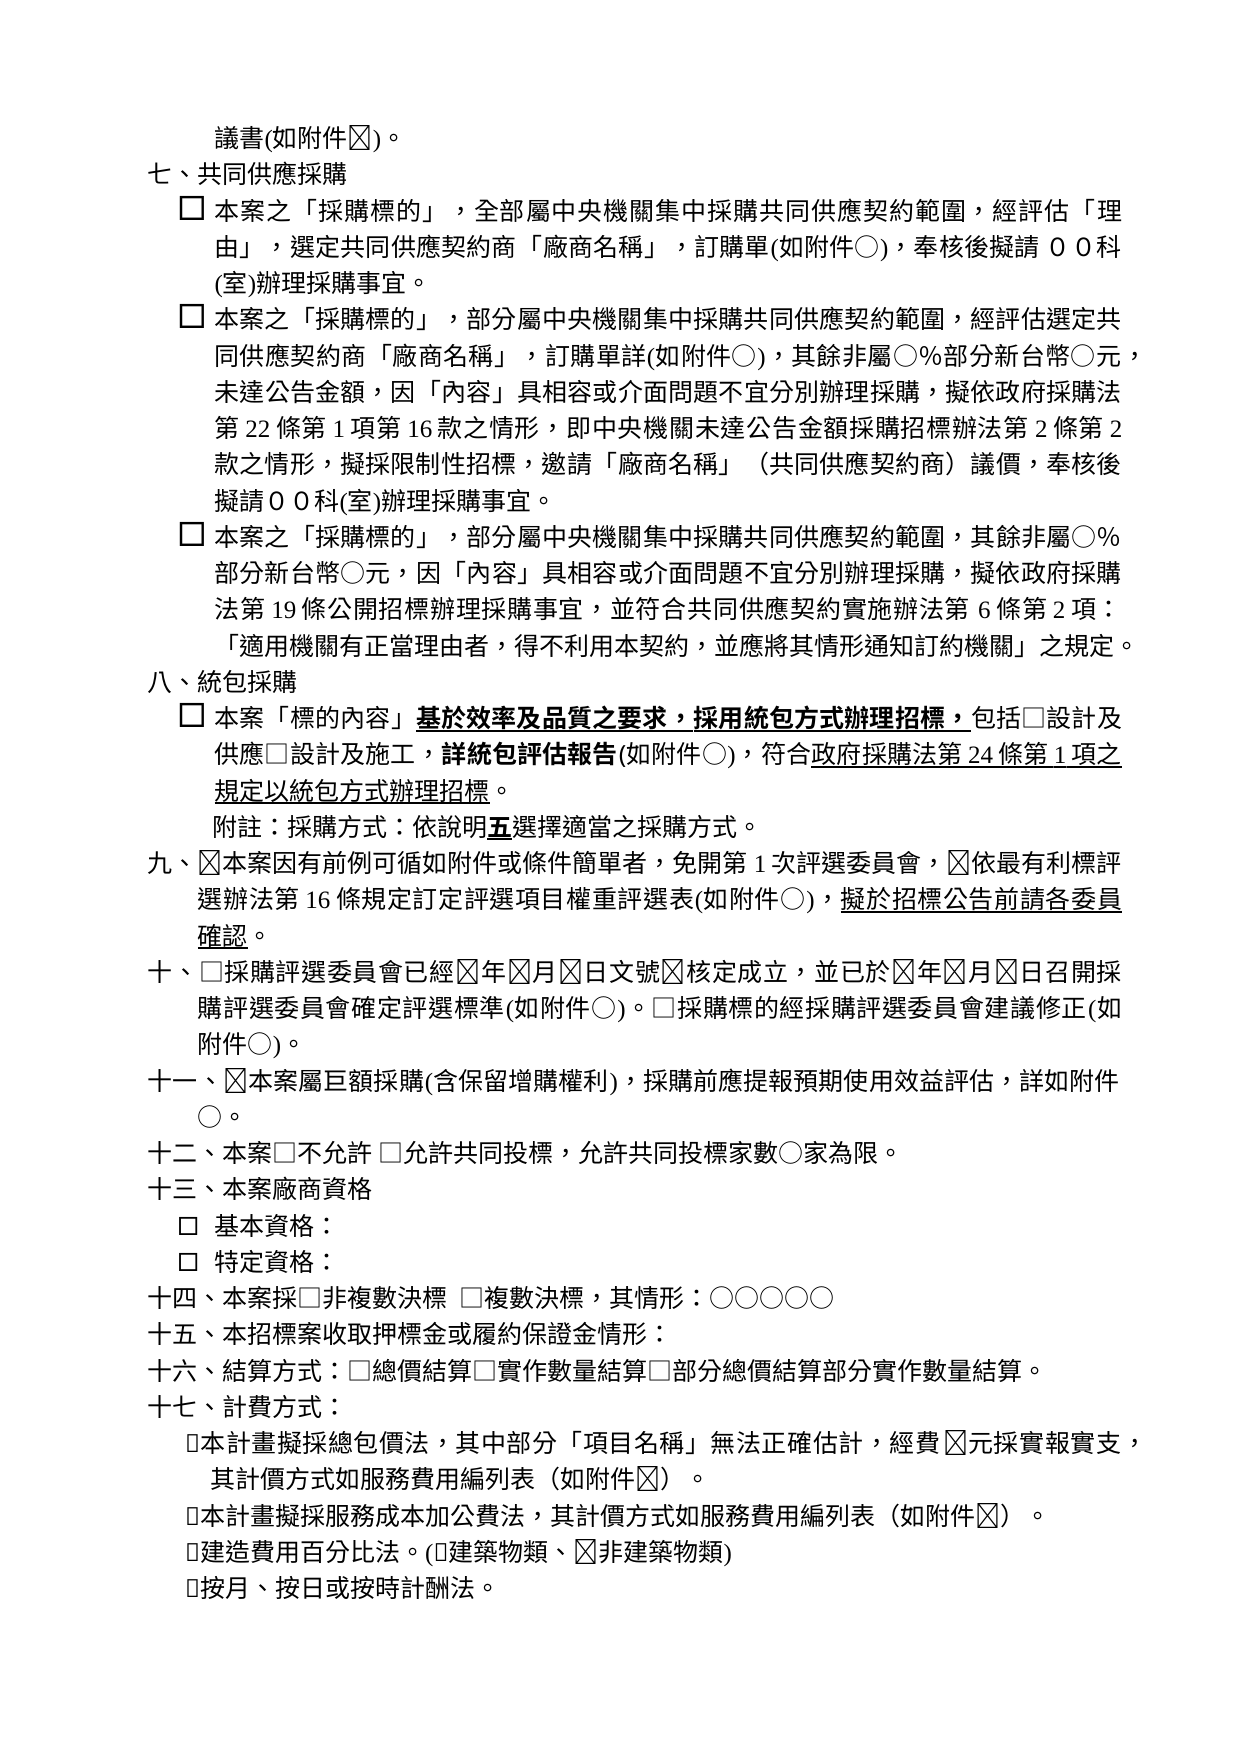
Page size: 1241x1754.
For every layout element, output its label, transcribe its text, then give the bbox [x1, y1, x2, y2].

text 十七、計費方式： [148, 1387, 1122, 1424]
text 十一、本案屬巨額採購(含保留增購權利)，採購前應提報預期使用效益評估，詳如附件○。 [148, 1061, 1122, 1134]
text 十、□採購評選委員會已經年月日文號核定成立，並已於年月日召開採購評選委員會確定評選標準(如附件○)。□採購標的經採購評選委員會建議修正(如附件○)。 [148, 952, 1122, 1061]
text 十四、本案採□非複數決標 □複數決標，其情形：○○○○○ [148, 1279, 1122, 1315]
text 本計畫擬採服務成本加公費法，其計價方式如服務費用編列表（如附件）。 [185, 1496, 1122, 1532]
list 本案「標的內容」基於效率及品質之要求，採用統包方式辦理招標，包括□設計及供應□設計及施工，詳統包評估報告(如附件○)，符合政府採購法第24條第1項之規定以統包方式辦理招標。 [177, 699, 1122, 807]
list 本案之「採購標的」，全部屬中央機關集中採購共同供應契約範圍，經評估「理由」，選定共同供應契約商「廠商名稱」，訂購單(如附件○)，奉核後擬請 ００科(室)辦理採購事宜。 [177, 191, 1122, 300]
text 八、統包採購 [148, 662, 1122, 699]
text 九、本案因有前例可循如附件或條件簡單者，免開第1次評選委員會，依最有利標評選辦法第16條規定訂定評選項目權重評選表(如附件○)，擬於招標公告前請各委員確認。 [148, 844, 1122, 952]
list 特定資格： [177, 1242, 1122, 1279]
list 基本資格： [177, 1206, 1122, 1242]
text 十二、本案□不允許 □允許共同投標，允許共同投標家數○家為限。 [148, 1134, 1122, 1170]
text 本計畫擬採總包價法，其中部分「項目名稱」無法正確估計，經費元採實報實支，其計價方式如服務費用編列表（如附件）。 [185, 1424, 1122, 1496]
text 附註：採購方式：依說明五選擇適當之採購方式。 [212, 807, 1122, 844]
list 本案之「採購標的」，部分屬中央機關集中採購共同供應契約範圍，其餘非屬○％部分新台幣○元，因「內容」具相容或介面問題不宜分別辦理採購，擬依政府採購法第19條公開招標辦理採購事宜，並符合共同供應契約實施辦法第6條第2項：「適用機關有正當理由者，得不利用本契約，並應將其情形通知訂約機關」之規定。 [177, 517, 1122, 662]
list 本案之「採購標的」，部分屬中央機關集中採購共同供應契約範圍，經評估選定共同供應契約商「廠商名稱」，訂購單詳(如附件○)，其餘非屬○％部分新台幣○元，未達公告金額，因「內容」具相容或介面問題不宜分別辦理採購，擬依政府採購法第22條第1項第16款之情形，即中央機關未達公告金額採購招標辦法第2條第2款之情形，擬採限制性招標，邀請「廠商名稱」（共同供應契約商）議價，奉核後擬請００科(室)辦理採購事宜。 [177, 300, 1122, 517]
text 十五、本招標案收取押標金或履約保證金情形： [148, 1315, 1122, 1351]
text 七、共同供應採購 [148, 155, 1122, 191]
text 按月、按日或按時計酬法。 [185, 1569, 1122, 1605]
text 十六、結算方式：□總價結算□實作數量結算□部分總價結算部分實作數量結算。 [148, 1351, 1122, 1387]
text 建造費用百分比法。(建築物類、非建築物類) [185, 1532, 1122, 1569]
text 十三、本案廠商資格 [148, 1170, 1122, 1206]
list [177, 119, 1122, 155]
